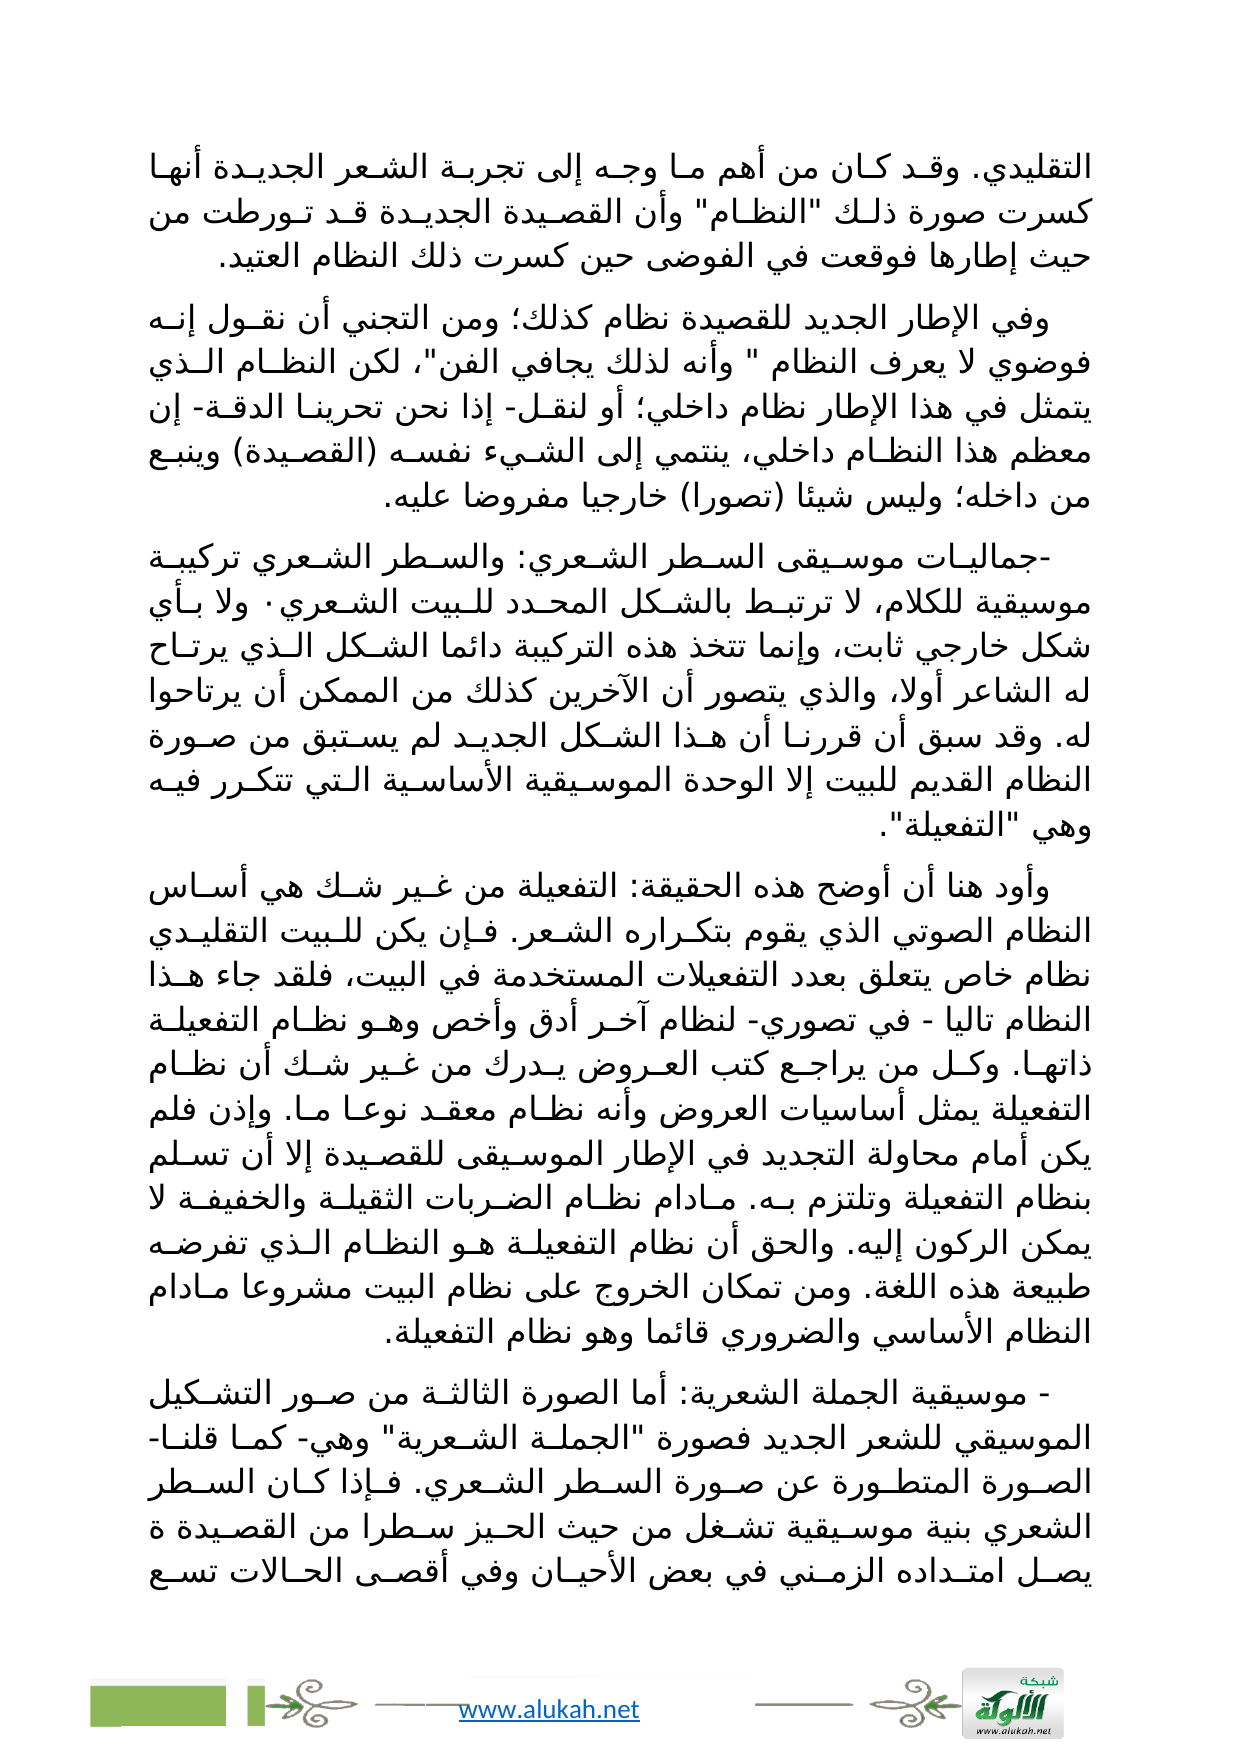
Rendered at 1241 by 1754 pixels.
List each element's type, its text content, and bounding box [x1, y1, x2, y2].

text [148, 1373, 1092, 1591]
picture [426, 1685, 695, 1740]
text وأود هنا أن أوضح هذه الحقيقة: التفعيلة من غير شك هي أساس النظام الصوتي الذي يقوم بتكراره الشعر. فإن يكن للبيت التقليدي نظام خاص يتعلق بعدد التفعيلات المستخدمة في البيت، فلقد جاء هذا النظام تاليا - في تصوري- لنظام آخر أدق وأخص وهو نظام التفعيلة ذاتها. وكل من يراجع كتب العروض يدرك من غير شك أن نظام التفعيلة يمثل أساسيات العروض وأنه نظام معقد نوعا ما. وإذن فلم يكن أمام محاولة التجديد في الإطار الموسيقى للقصيدة إلا أن تسلم بنظام التفعيلة وتلتزم به. مادام نظام الضربات الثقيلة والخفيفة لا يمكن الركون إليه. والحق أن نظام التفعيلة هو النظام الذي تفرضه طبيعة هذه اللغة. ومن تمكان الخروج على نظام البيت مشروعا مادام النظام الأساسي والضروري قائما وهو نظام التفعيلة. [148, 866, 1092, 1351]
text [148, 148, 1092, 276]
picture [88, 1664, 1064, 1746]
text وفي الإطار الجديد للقصيدة نظام كذلك؛ ومن التجني أن نقول إنه فوضوي لا يعرف النظام " وأنه لذلك يجافي الفن"، لكن النظام الذي يتمثل في هذا الإطار نظام داخلي؛ أو لنقل- إذا نحن تحرينا الدقة- إن معظم هذا النظام داخلي، ينتمي إلى الشيء نفسه (القصيدة) وينبع من داخله؛ وليس شيئا (تصورا) خارجيا مفروضا عليه. [148, 298, 1092, 515]
text -جماليات موسيقى السطر الشعري: والسطر الشعري تركيبة موسيقية للكلام، لا ترتبط بالشكل المحدد للبيت الشعري‎٠‏ ولا بأي شكل خارجي ثابت، وإنما تتخذ هذه التركيبة دائما الشكل الذي يرتاح له الشاعر أولا، والذي يتصور أن الآخرين كذلك من الممكن أن يرتاحوا له. وقد سبق أن قررنا أن هذا الشكل الجديد لم يستبق من صورة النظام القديم للبيت إلا الوحدة الموسيقية الأساسية التي تتكرر فيه وهي "التفعيلة". [148, 538, 1092, 844]
